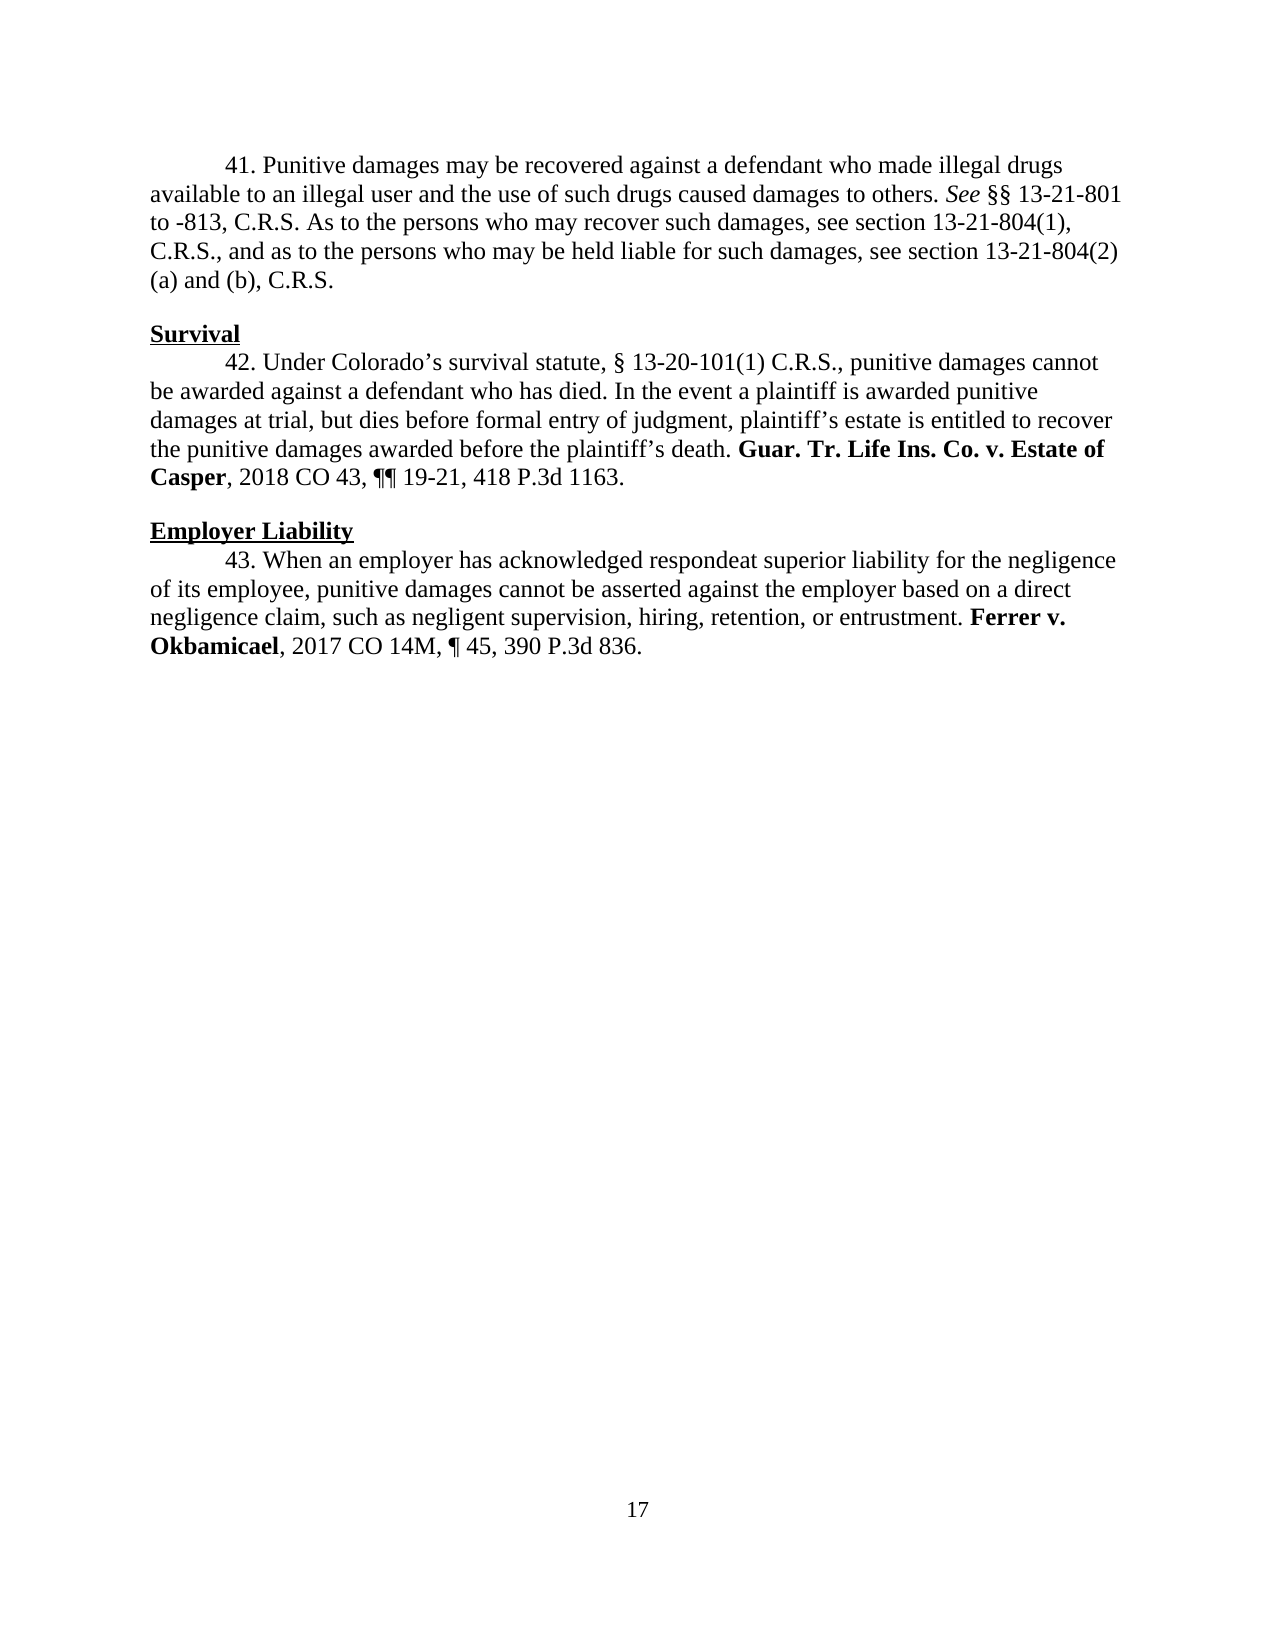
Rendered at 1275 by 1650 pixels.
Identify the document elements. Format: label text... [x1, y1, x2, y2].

text Employer Liability [150, 516, 1125, 545]
text 42. Under Colorado’s survival statute, § 13-20-101(1) C.R.S., punitive damages cannot be awarded against a defendant who has died. In the event a plaintiff is awarded punitive damages at trial, but dies before formal entry of judgment, plaintiff’s estate is entitled to recover the punitive damages awarded before the plaintiff’s death. Guar. Tr. Life Ins. Co. v. Estate of Casper, 2018 CO 43, ¶¶ 19-21, 418 P.3d 1163. [150, 347, 1125, 491]
text 41. Punitive damages may be recovered against a defendant who made illegal drugs available to an illegal user and the use of such drugs caused damages to others. See §§ 13-21-801 to -813, C.R.S. As to the persons who may recover such damages, see section 13-21-804(1), C.R.S., and as to the persons who may be held liable for such damages, see section 13-21-804(2)(a) and (b), C.R.S. [150, 150, 1125, 294]
text 43. When an employer has acknowledged respondeat superior liability for the negligence of its employee, punitive damages cannot be asserted against the employer based on a direct negligence claim, such as negligent supervision, hiring, retention, or entrustment. Ferrer v. Okbamicael, 2017 CO 14M, ¶ 45, 390 P.3d 836. [150, 545, 1125, 660]
text Survival [150, 319, 1125, 347]
